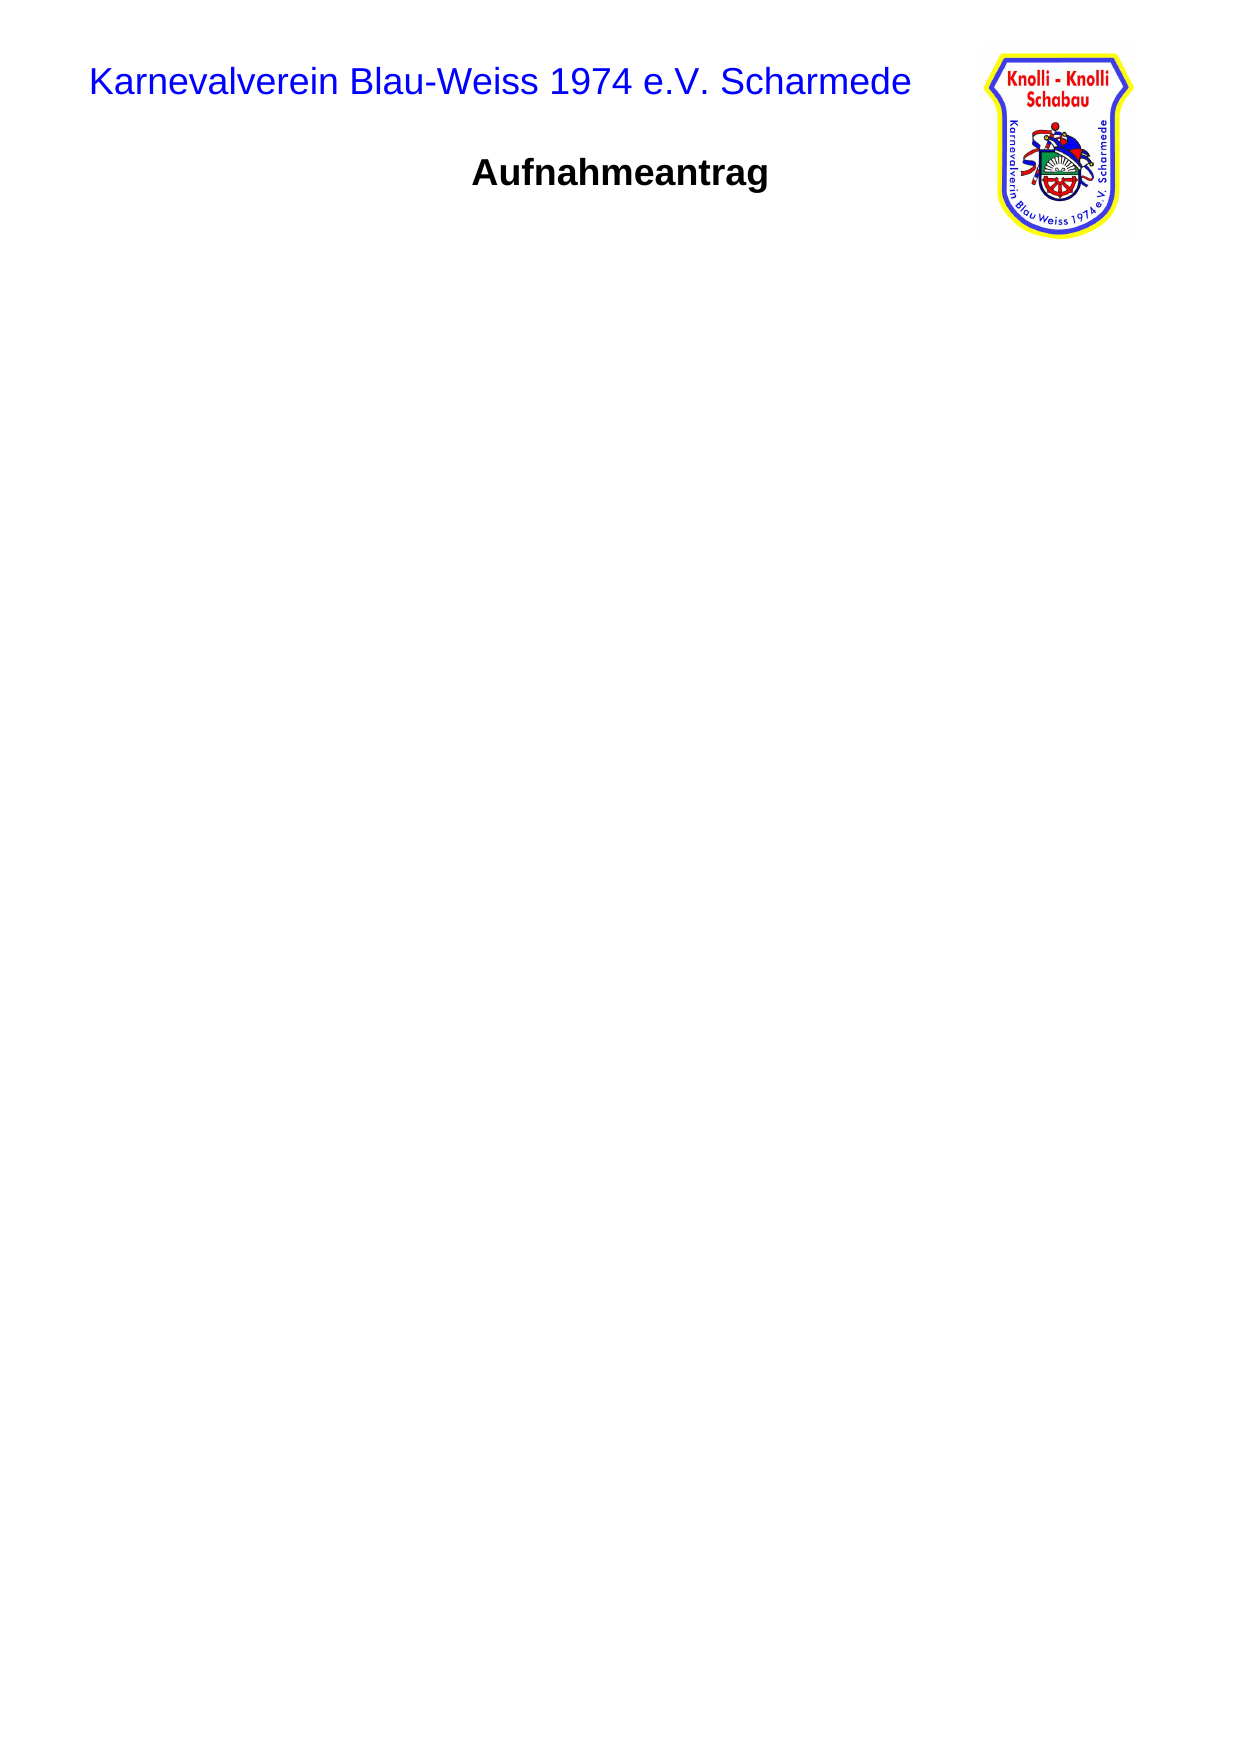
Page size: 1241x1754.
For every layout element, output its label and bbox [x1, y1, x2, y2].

picture [981, 45, 1136, 241]
